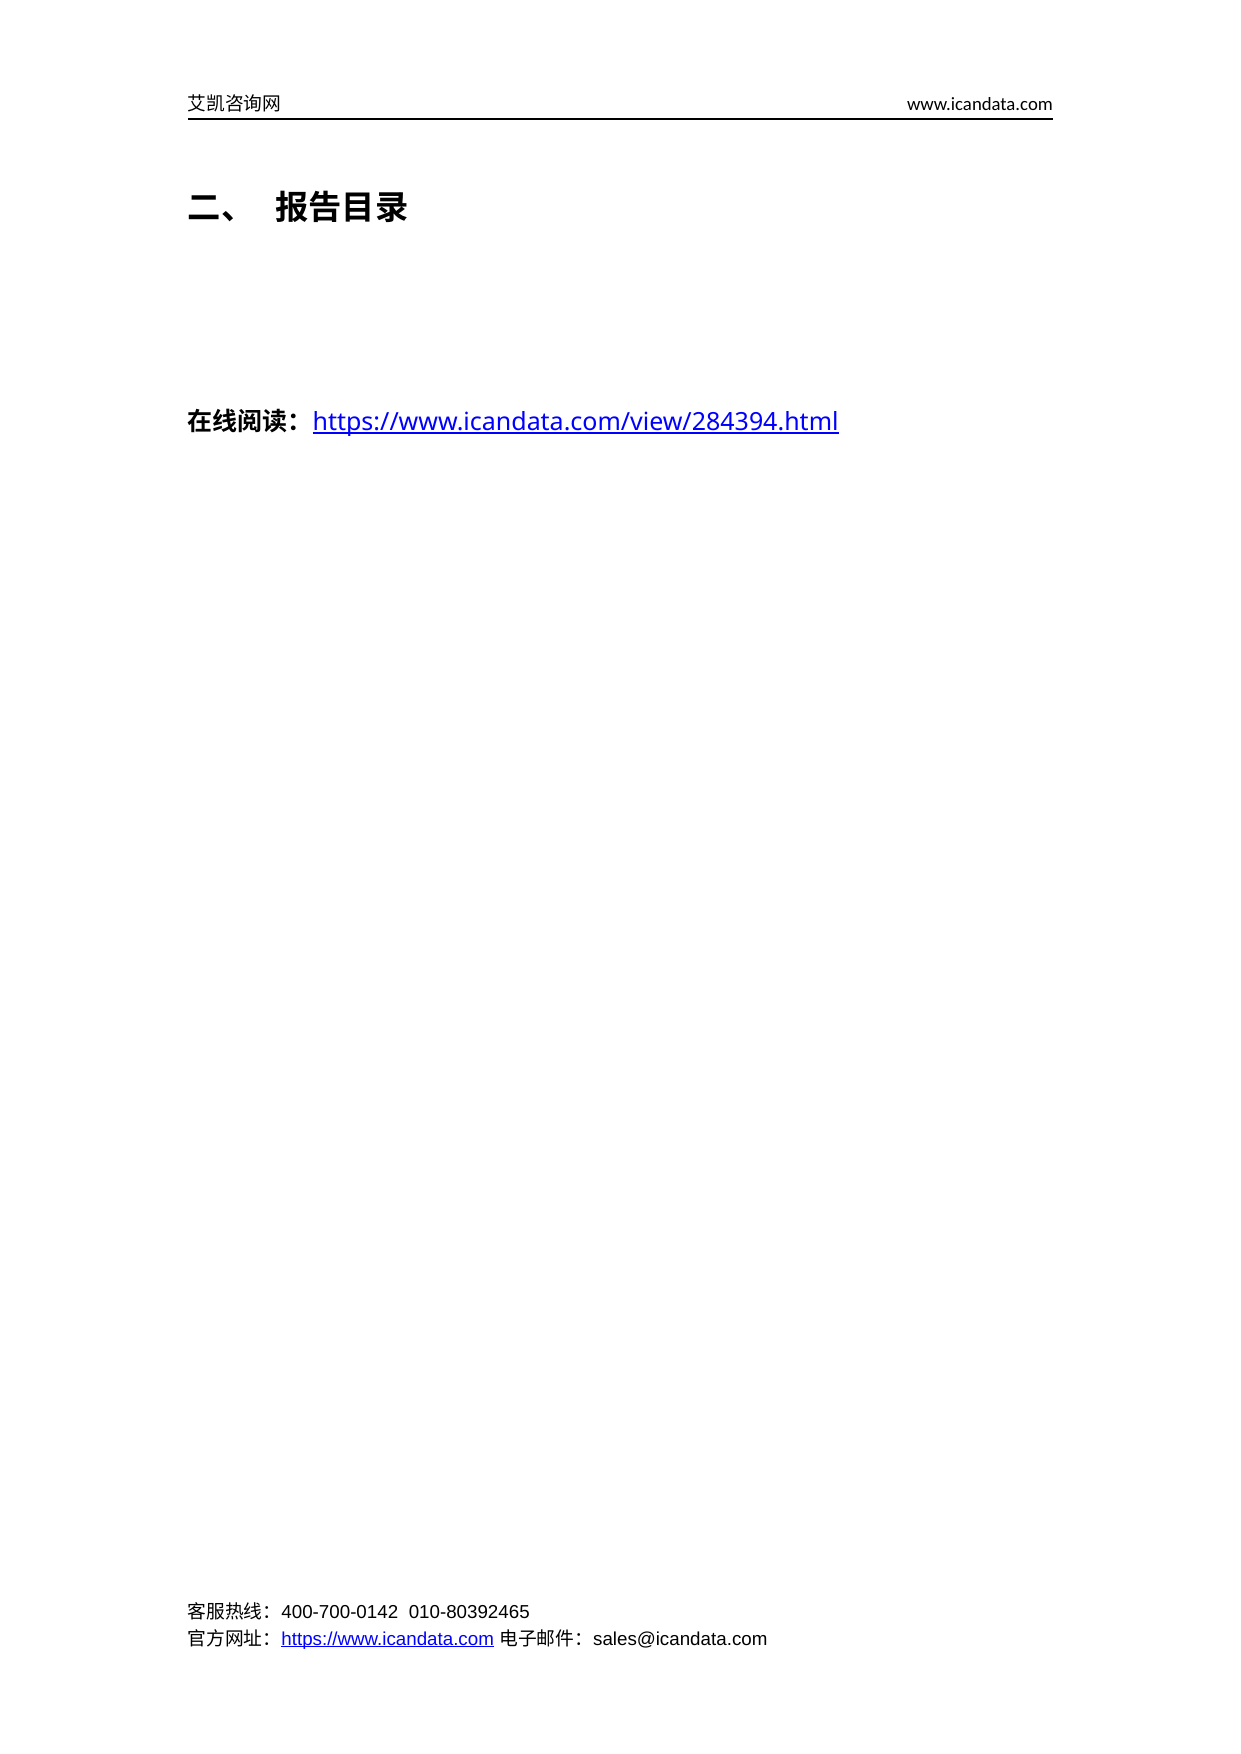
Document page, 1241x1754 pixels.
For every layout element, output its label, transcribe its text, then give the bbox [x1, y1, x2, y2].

subtitle 报告目录 [187, 172, 1053, 237]
text 在线阅读：https://www.icandata.com/view/284394.html [187, 387, 1053, 452]
